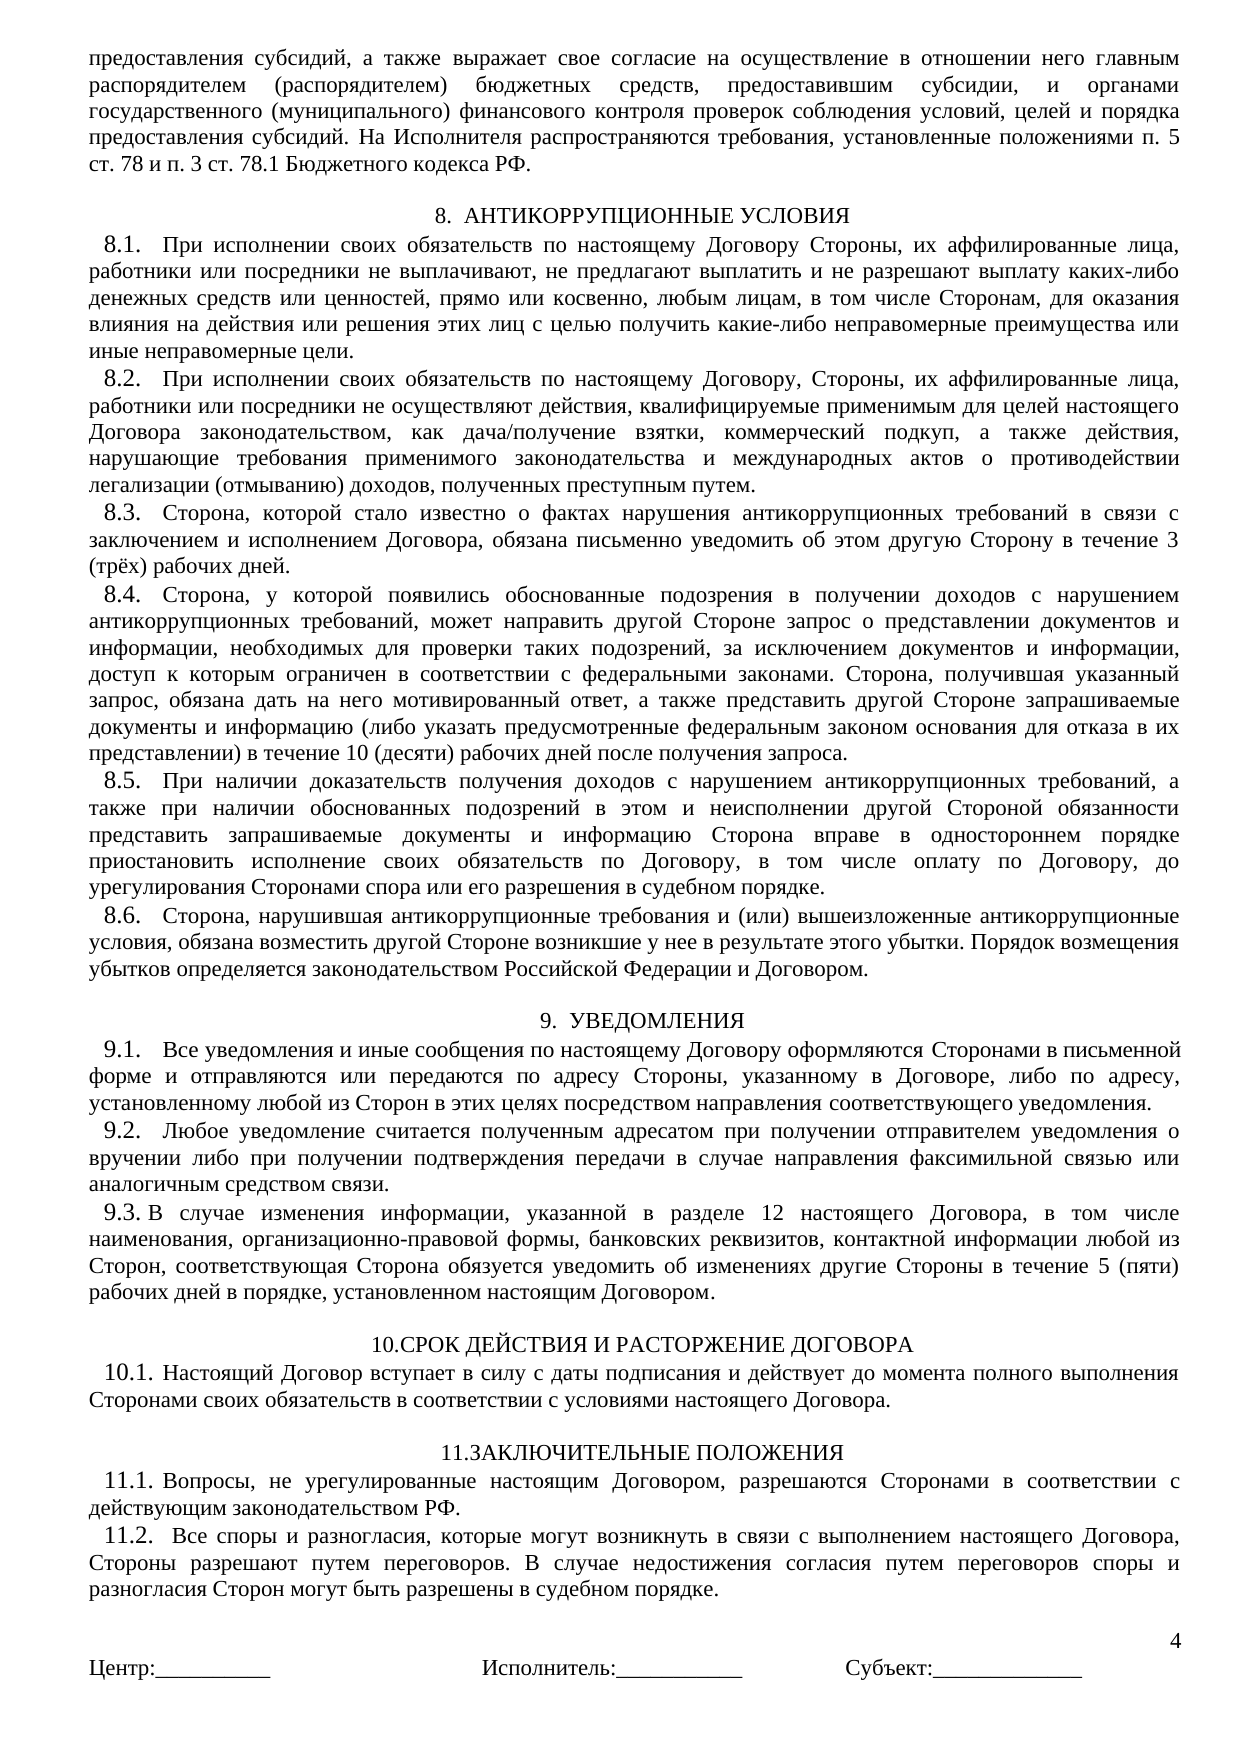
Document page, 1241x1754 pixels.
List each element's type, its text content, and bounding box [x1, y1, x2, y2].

list В случае изменения информации, указанной в разделе 12 настоящего Договора, в том числе наименования, организационно-правовой формы, банковских реквизитов, контактной информации любой из Сторон, соответствующая Сторона обязуется уведомить об изменениях другие Стороны в течение 5 (пяти) рабочих дней в порядке, установленном настоящим Договором. [89, 1197, 1181, 1304]
list Вопросы, не урегулированные настоящим Договором, разрешаются Сторонами в соответствии с действующим законодательством РФ. [89, 1465, 1181, 1520]
list Все уведомления и иные сообщения по настоящему Договору оформляются Сторонами в письменной форме и отправляются или передаются по адресу Стороны, указанному в Договоре, либо по адресу, установленному любой из Сторон в этих целях посредством направления соответствующего уведомления. [89, 1034, 1181, 1115]
list При исполнении своих обязательств по настоящему Договору, Стороны, их аффилированные лица, работники или посредники не осуществляют действия, квалифицируемые применимым для целей настоящего Договора законодательством, как дача/получение взятки, коммерческий подкуп, а также действия, нарушающие требования применимого законодательства и международных актов о противодействии легализации (отмыванию) доходов, полученных преступным путем. [89, 363, 1181, 497]
list УВЕДОМЛЕНИЯ [89, 1007, 1181, 1034]
list Сторона, у которой появились обоснованные подозрения в получении доходов с нарушением антикоррупционных требований, может направить другой Стороне запрос о представлении документов и информации, необходимых для проверки таких подозрений, за исключением документов и информации, доступ к которым ограничен в соответствии с федеральными законами. Сторона, получившая указанный запрос, обязана дать на него мотивированный ответ, а также представить другой Стороне запрашиваемые документы и информацию (либо указать предусмотренные федеральным законом основания для отказа в их представлении) в течение 10 (десяти) рабочих дней после получения запроса. [89, 579, 1181, 766]
list СРОК ДЕЙСТВИЯ И РАСТОРЖЕНИЕ ДОГОВОРА [89, 1331, 1181, 1357]
list При исполнении своих обязательств по настоящему Договору Стороны, их аффилированные лица, работники или посредники не выплачивают, не предлагают выплатить и не разрешают выплату каких-либо денежных средств или ценностей, прямо или косвенно, любым лицам, в том числе Сторонам, для оказания влияния на действия или решения этих лиц с целью получить какие-либо неправомерные преимущества или иные неправомерные цели. [89, 229, 1181, 363]
list Сторона, которой стало известно о фактах нарушения антикоррупционных требований в связи с заключением и исполнением Договора, обязана письменно уведомить об этом другую Сторону в течение 3 (трёх) рабочих дней. [89, 497, 1181, 579]
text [89, 44, 1181, 176]
list Настоящий Договор вступает в силу с даты подписания и действует до момента полного выполнения Сторонами своих обязательств в соответствии с условиями настоящего Договора. [89, 1357, 1181, 1412]
list Все споры и разногласия, которые могут возникнуть в связи с выполнением настоящего Договора, Стороны разрешают путем переговоров. В случае недостижения согласия путем переговоров споры и разногласия Сторон могут быть разрешены в судебном порядке. [89, 1520, 1181, 1602]
list ЗАКЛЮЧИТЕЛЬНЫЕ ПОЛОЖЕНИЯ [89, 1439, 1181, 1465]
list АНТИКОРРУПЦИОННЫЕ УСЛОВИЯ [89, 202, 1181, 229]
list При наличии доказательств получения доходов с нарушением антикоррупционных требований, а также при наличии обоснованных подозрений в этом и неисполнении другой Стороной обязанности представить запрашиваемые документы и информацию Сторона вправе в одностороннем порядке приостановить исполнение своих обязательств по Договору, в том числе оплату по Договору, до урегулирования Сторонами спора или его разрешения в судебном порядке. [89, 766, 1181, 900]
list Любое уведомление считается полученным адресатом при получении отправителем уведомления о вручении либо при получении подтверждения передачи в случае направления факсимильной связью или аналогичным средством связи. [89, 1115, 1181, 1197]
list Сторона, нарушившая антикоррупционные требования и (или) вышеизложенные антикоррупционные условия, обязана возместить другой Стороне возникшие у нее в результате этого убытки. Порядок возмещения убытков определяется законодательством Российской Федерации и Договором. [89, 900, 1181, 981]
